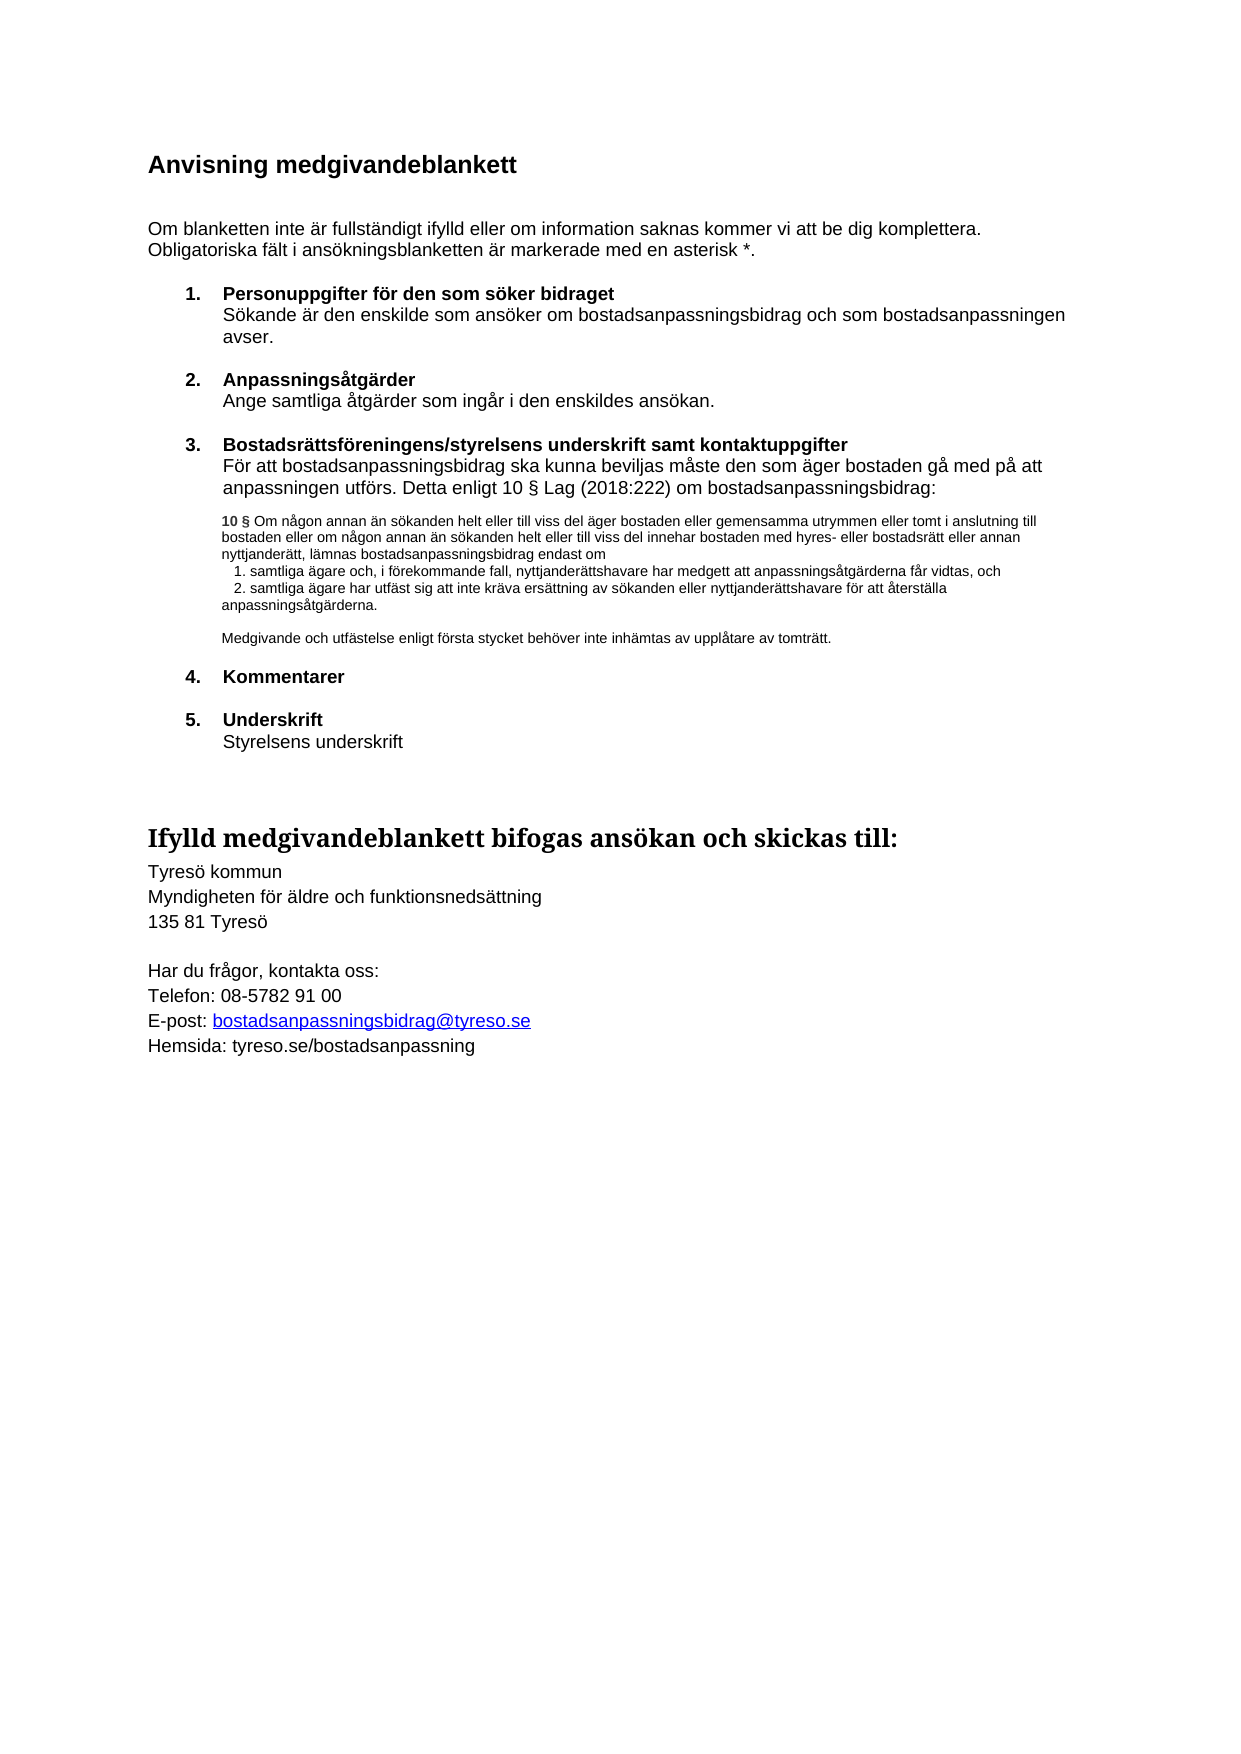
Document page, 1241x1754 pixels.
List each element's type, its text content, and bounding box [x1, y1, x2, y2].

list Underskrift [185, 709, 1093, 730]
text Har du frågor, kontakta oss: [148, 960, 1093, 982]
list Anpassningsåtgärder [185, 369, 1093, 390]
text Medgivande och utfästelse enligt första stycket behöver inte inhämtas av upplåtare av tomträtt. [221, 630, 1093, 647]
list För att bostadsanpassningsbidrag ska kunna beviljas måste den som äger bostaden gå med på att anpassningen utförs. Detta enligt 10 § Lag (2018:222) om bostadsanpassningsbidrag: [223, 455, 1093, 498]
text E-post: bostadsanpassningsbidrag@tyreso.se [148, 1010, 1093, 1031]
list Sökande är den enskilde som ansöker om bostadsanpassningsbidrag och som bostadsanpassningen avser. [223, 304, 1093, 347]
text 135 81 Tyresö [148, 911, 1093, 932]
text Hemsida: tyreso.se/bostadsanpassning [148, 1034, 1093, 1056]
list Personuppgifter för den som söker bidraget [185, 282, 1093, 304]
subtitle Ifylld medgivandeblankett bifogas ansökan och skickas till: [148, 821, 1093, 855]
list Ange samtliga åtgärder som ingår i den enskildes ansökan. [223, 390, 1093, 412]
list Bostadsrättsföreningens/styrelsens underskrift samt kontaktuppgifter [185, 433, 1093, 455]
list Styrelsens underskrift [223, 730, 1093, 752]
list Kommentarer [185, 666, 1093, 687]
text Myndigheten för äldre och funktionsnedsättning [148, 886, 1093, 907]
text Om blanketten inte är fullständigt ifylld eller om information saknas kommer vi att be dig komplettera. Obligatoriska fält i ansökningsblanketten är markerade med en asterisk *. [148, 218, 1093, 261]
subtitle Anvisning medgivandeblankett [148, 148, 1093, 179]
text 10 § Om någon annan än sökanden helt eller till viss del äger bostaden eller gemensamma utrymmen eller tomt i anslutning till bostaden eller om någon annan än sökanden helt eller till viss del innehar bostaden med hyres- eller bostadsrätt eller annan nyttjanderätt, lämnas bostadsanpassningsbidrag endast om 1. samtliga ägare och, i förekommande fall, nyttjanderättshavare har medgett att anpassningsåtgärderna får vidtas, och 2. samtliga ägare har utfäst sig att inte kräva ersättning av sökanden eller nyttjanderättshavare för att återställa anpassningsåtgärderna. [221, 512, 1093, 613]
text Tyresö kommun [148, 861, 1093, 882]
text Telefon: 08-5782 91 00 [148, 985, 1093, 1006]
